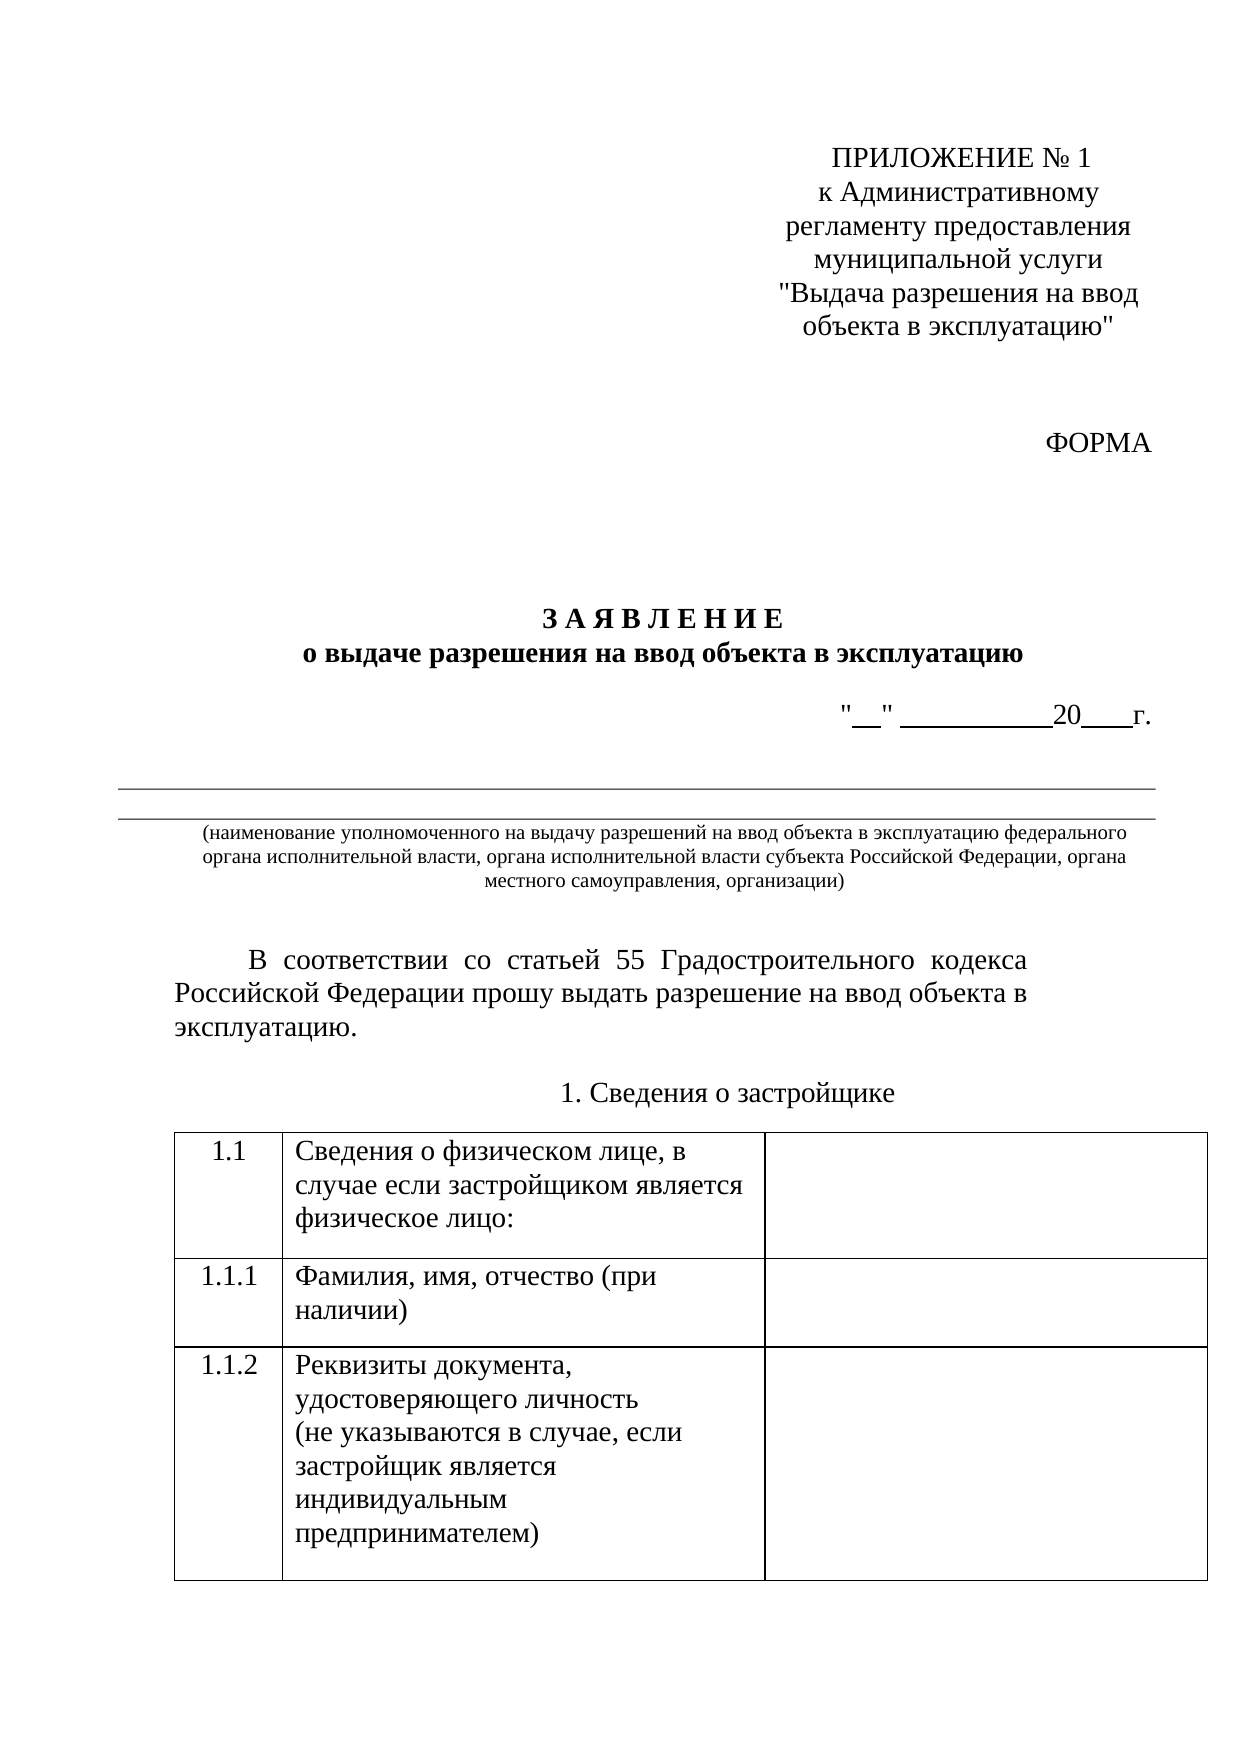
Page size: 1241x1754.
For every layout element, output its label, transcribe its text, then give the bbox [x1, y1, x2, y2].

table_cell Реквизиты документа, удостоверяющего личность (не указываются в случае, если застройщик является индивидуальным предпринимателем) [283, 1348, 764, 1580]
table_cell 1.1.1 [175, 1259, 282, 1346]
table_cell [766, 1348, 1207, 1580]
table_cell [766, 1259, 1207, 1346]
table_cell 1.1.2 [175, 1348, 282, 1580]
table_cell Фамилия, имя, отчество (при наличии) [283, 1259, 764, 1346]
table_header Сведения о физическом лице, в случае если застройщиком является физическое лицо: [283, 1133, 764, 1257]
text ПРИЛОЖЕНИЕ № 1 [781, 140, 1143, 174]
text ФОРМА [162, 425, 1152, 459]
list Сведения о застройщике [560, 1075, 1186, 1109]
text (наименование уполномоченного на выдачу разрешений на ввод объекта в эксплуатацию федерального органа исполнительной власти, органа исполнительной власти субъекта Российской Федерации, органа местного самоуправления, организации) [184, 816, 1144, 892]
text о выдаче разрешения на ввод объекта в эксплуатацию [183, 635, 1143, 668]
table_header [766, 1133, 1207, 1257]
subtitle З А Я В Л Е Н И Е [183, 601, 1143, 635]
text " " 20 г. [162, 697, 1152, 730]
text В соответствии со статьей 55 Градостроительного кодекса Российской Федерации прошу выдать разрешение на ввод объекта в эксплуатацию. [174, 942, 1152, 1042]
table_header 1.1 [175, 1133, 282, 1257]
text к Административному регламенту предоставления муниципальной услуги "Выдача разрешения на ввод объекта в эксплуатацию" [767, 174, 1149, 342]
